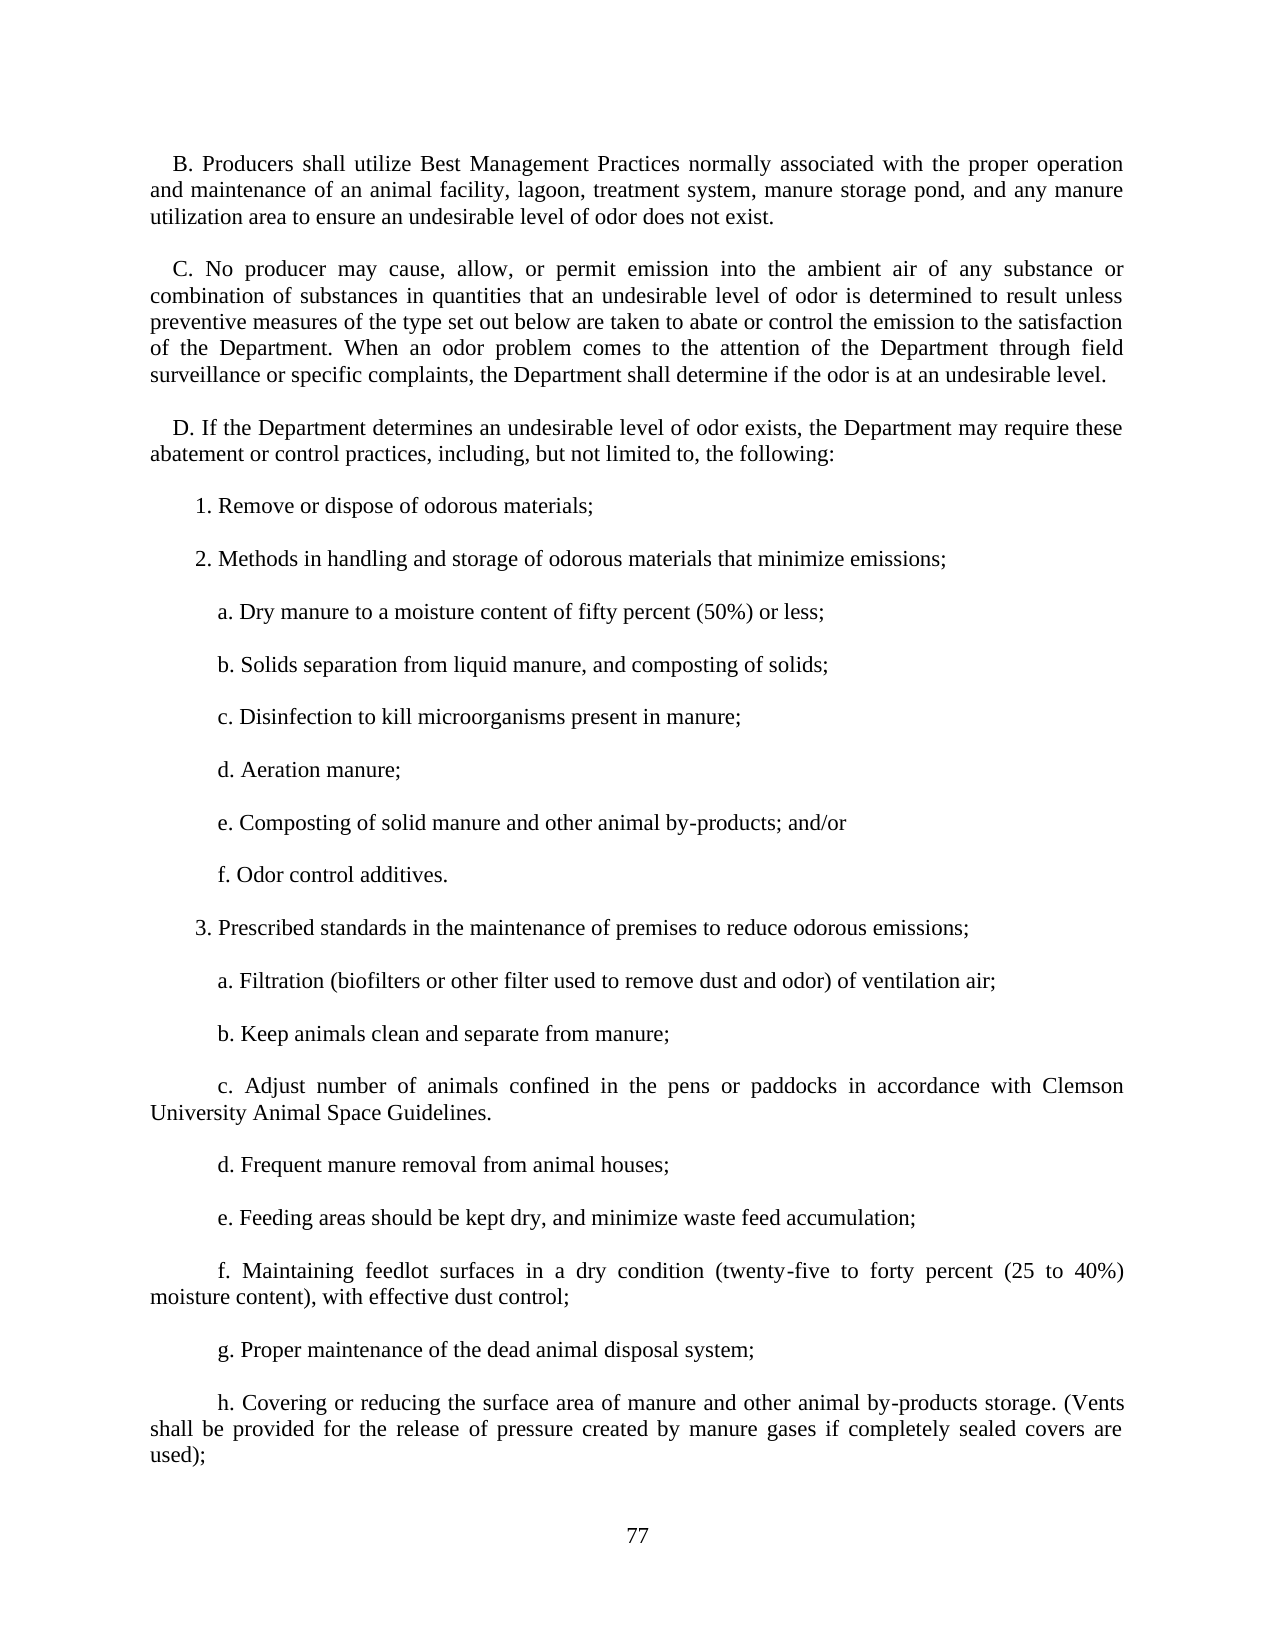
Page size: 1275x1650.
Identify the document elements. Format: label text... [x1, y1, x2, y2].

text c. Adjust number of animals confined in the pens or paddocks in accordance with Clemson University Animal Space Guidelines. [150, 1072, 1125, 1125]
text c. Disinfection to kill microorganisms present in manure; [150, 703, 1125, 730]
text d. Frequent manure removal from animal houses; [150, 1151, 1125, 1178]
text b. Keep animals clean and separate from manure; [150, 1020, 1125, 1046]
text 3. Prescribed standards in the maintenance of premises to reduce odorous emissions; [150, 914, 1125, 941]
text f. Maintaining feedlot surfaces in a dry condition (twenty-five to forty percent (25 to 40%) moisture content), with effective dust control; [150, 1257, 1125, 1309]
text B. Producers shall utilize Best Management Practices normally associated with the proper operation and maintenance of an animal facility, lagoon, treatment system, manure storage pond, and any manure utilization area to ensure an undesirable level of odor does not exist. [150, 150, 1125, 229]
text f. Odor control additives. [150, 862, 1125, 888]
text C. No producer may cause, allow, or permit emission into the ambient air of any substance or combination of substances in quantities that an undesirable level of odor is determined to result unless preventive measures of the type set out below are taken to abate or control the emission to the satisfaction of the Department. When an odor problem comes to the attention of the Department through field surveillance or specific complaints, the Department shall determine if the odor is at an undesirable level. [150, 255, 1125, 387]
text e. Composting of solid manure and other animal by-products; and/or [150, 809, 1125, 835]
text a. Filtration (biofilters or other filter used to remove dust and odor) of ventilation air; [150, 967, 1125, 993]
text 2. Methods in handling and storage of odorous materials that minimize emissions; [150, 545, 1125, 572]
text 1. Remove or dispose of odorous materials; [150, 493, 1125, 519]
text b. Solids separation from liquid manure, and composting of solids; [150, 651, 1125, 677]
text h. Covering or reducing the surface area of manure and other animal by-products storage. (Vents shall be provided for the release of pressure created by manure gases if completely sealed covers are used); [150, 1389, 1125, 1468]
text e. Feeding areas should be kept dry, and minimize waste feed accumulation; [150, 1204, 1125, 1231]
text d. Aeration manure; [150, 756, 1125, 782]
text g. Proper maintenance of the dead animal disposal system; [150, 1336, 1125, 1362]
text D. If the Department determines an undesirable level of odor exists, the Department may require these abatement or control practices, including, but not limited to, the following: [150, 413, 1125, 466]
text a. Dry manure to a moisture content of fifty percent (50%) or less; [150, 598, 1125, 624]
